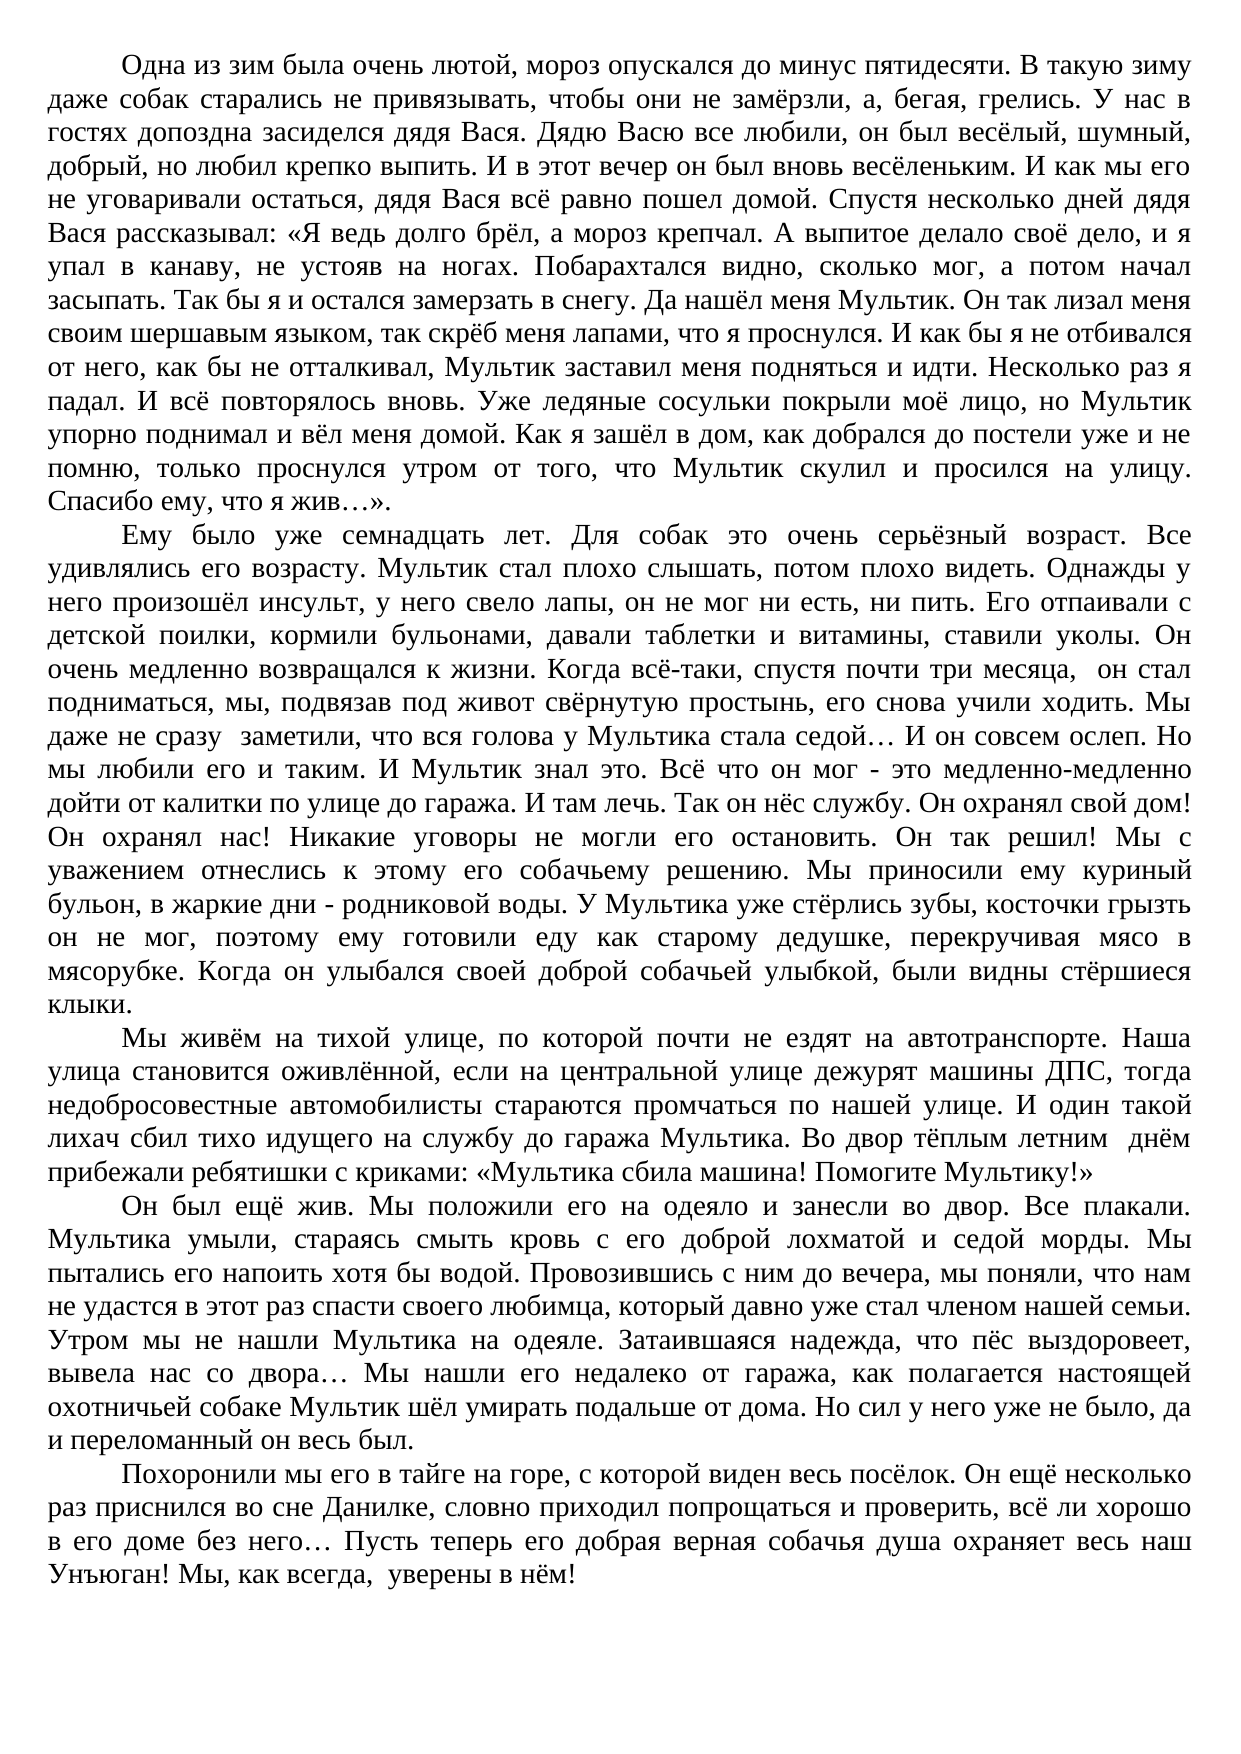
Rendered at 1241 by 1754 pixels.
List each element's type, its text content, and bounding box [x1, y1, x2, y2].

text Он был ещё жив. Мы положили его на одеяло и занесли во двор. Все плакали. Мультика умыли, стараясь смыть кровь с его доброй лохматой и седой морды. Мы пытались его напоить хотя бы водой. Провозившись с ним до вечера, мы поняли, что нам не удастся в этот раз спасти своего любимца, который давно уже стал членом нашей семьи. Утром мы не нашли Мультика на одеяле. Затаившаяся надежда, что пёс выздоровеет, вывела нас со двора… Мы нашли его недалеко от гаража, как полагается настоящей охотничьей собаке Мультик шёл умирать подальше от дома. Но сил у него уже не было, да и переломанный он весь был. [47, 1188, 1193, 1456]
text Похоронили мы его в тайге на горе, с которой виден весь посёлок. Он ещё несколько раз приснился во сне Данилке, словно приходил попрощаться и проверить, всё ли хорошо в его доме без него… Пусть теперь его добрая верная собачья душа охраняет весь наш Унъюган! Мы, как всегда, уверены в нём! [47, 1456, 1193, 1590]
text Мы живём на тихой улице, по которой почти не ездят на автотранспорте. Наша улица становится оживлённой, если на центральной улице дежурят машины ДПС, тогда недобросовестные автомобилисты стараются промчаться по нашей улице. И один такой лихач сбил тихо идущего на службу до гаража Мультика. Во двор тёплым летним днём прибежали ребятишки с криками: «Мультика сбила машина! Помогите Мультику!» [47, 1020, 1193, 1188]
text Ему было уже семнадцать лет. Для собак это очень серьёзный возраст. Все удивлялись его возрасту. Мультик стал плохо слышать, потом плохо видеть. Однажды у него произошёл инсульт, у него свело лапы, он не мог ни есть, ни пить. Его отпаивали с детской поилки, кормили бульонами, давали таблетки и витамины, ставили уколы. Он очень медленно возвращался к жизни. Когда всё-таки, спустя почти три месяца, он стал подниматься, мы, подвязав под живот свёрнутую простынь, его снова учили ходить. Мы даже не сразу заметили, что вся голова у Мультика стала седой… И он совсем ослеп. Но мы любили его и таким. И Мультик знал это. Всё что он мог - это медленно-медленно дойти от калитки по улице до гаража. И там лечь. Так он нёс службу. Он охранял свой дом! Он охранял нас! Никакие уговоры не могли его остановить. Он так решил! Мы с уважением отнеслись к этому его собачьему решению. Мы приносили ему куриный бульон, в жаркие дни - родниковой воды. У Мультика уже стёрлись зубы, косточки грызть он не мог, поэтому ему готовили еду как старому дедушке, перекручивая мясо в мясорубке. Когда он улыбался своей доброй собачьей улыбкой, были видны стёршиеся клыки. [47, 517, 1193, 1020]
text Одна из зим была очень лютой, мороз опускался до минус пятидесяти. В такую зиму даже собак старались не привязывать, чтобы они не замёрзли, а, бегая, грелись. У нас в гостях допоздна засиделся дядя Вася. Дядю Васю все любили, он был весёлый, шумный, добрый, но любил крепко выпить. И в этот вечер он был вновь весёленьким. И как мы его не уговаривали остаться, дядя Вася всё равно пошел домой. Спустя несколько дней дядя Вася рассказывал: «Я ведь долго брёл, а мороз крепчал. А выпитое делало своё дело, и я упал в канаву, не устояв на ногах. Побарахтался видно, сколько мог, а потом начал засыпать. Так бы я и остался замерзать в снегу. Да нашёл меня Мультик. Он так лизал меня своим шершавым языком, так скрёб меня лапами, что я проснулся. И как бы я не отбивался от него, как бы не отталкивал, Мультик заставил меня подняться и идти. Несколько раз я падал. И всё повторялось вновь. Уже ледяные сосульки покрыли моё лицо, но Мультик упорно поднимал и вёл меня домой. Как я зашёл в дом, как добрался до постели уже и не помню, только проснулся утром от того, что Мультик скулил и просился на улицу. Спасибо ему, что я жив…». [47, 47, 1193, 517]
